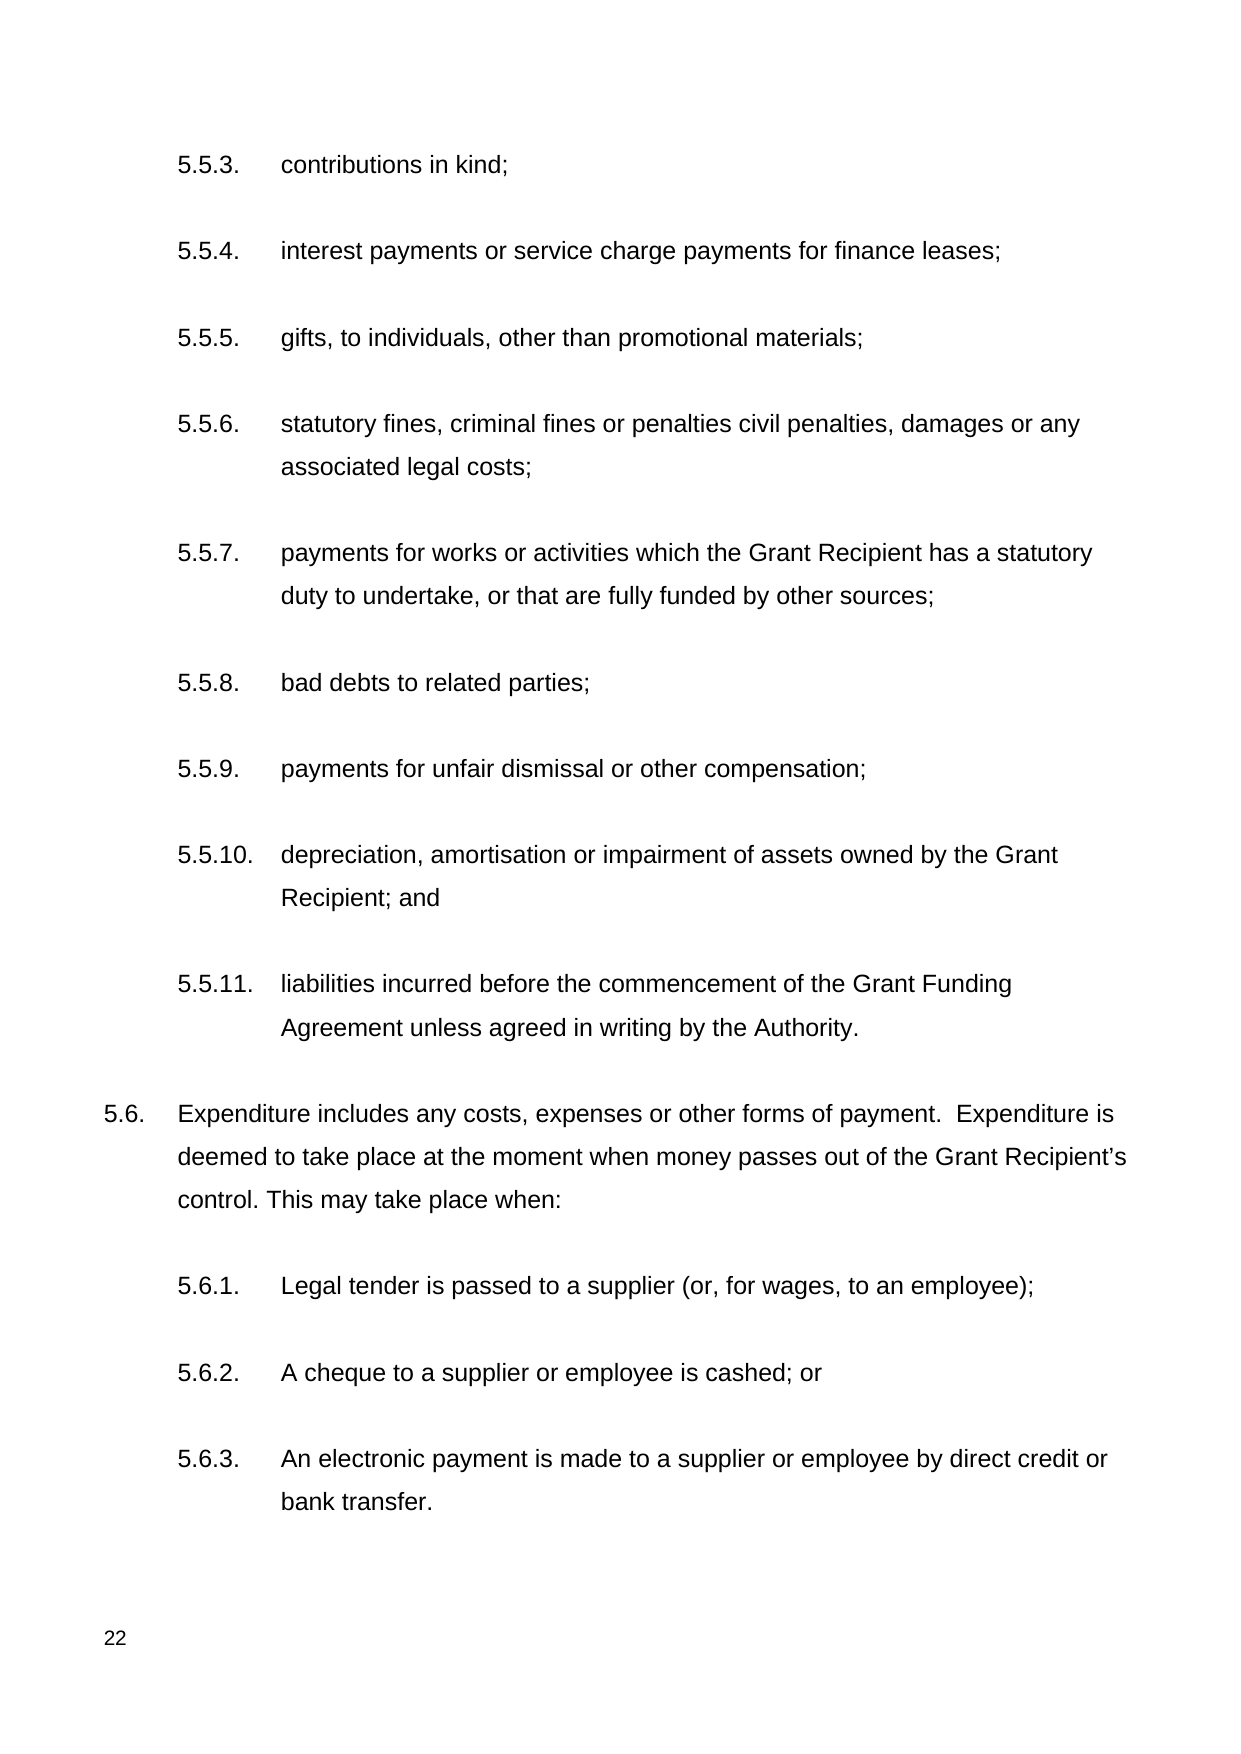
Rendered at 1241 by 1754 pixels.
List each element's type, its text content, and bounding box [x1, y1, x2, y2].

list liabilities incurred before the commencement of the Grant Funding Agreement unless agreed in writing by the Authority. [177, 969, 1137, 1041]
list payments for works or activities which the Grant Recipient has a statutory duty to undertake, or that are fully funded by other sources; [177, 538, 1137, 610]
list bad debts to related parties; [177, 667, 1137, 696]
list interest payments or service charge payments for finance leases; [177, 236, 1137, 265]
list depreciation, amortisation or impairment of assets owned by the Grant Recipient; and [177, 840, 1137, 912]
list A cheque to a supplier or employee is cashed; or [177, 1357, 1137, 1386]
list payments for unfair dismissal or other compensation; [177, 754, 1137, 782]
list statutory fines, criminal fines or penalties civil penalties, damages or any associated legal costs; [177, 409, 1137, 481]
list An electronic payment is made to a supplier or employee by direct credit or bank transfer. [177, 1444, 1137, 1516]
list contributions in kind; [177, 150, 1137, 179]
list Legal tender is passed to a supplier (or, for wages, to an employee); [177, 1271, 1137, 1300]
list gifts, to individuals, other than promotional materials; [177, 322, 1137, 351]
list Expenditure includes any costs, expenses or other forms of payment. Expenditure is deemed to take place at the moment when money passes out of the Grant Recipient’s control. This may take place when: [103, 1099, 1137, 1214]
